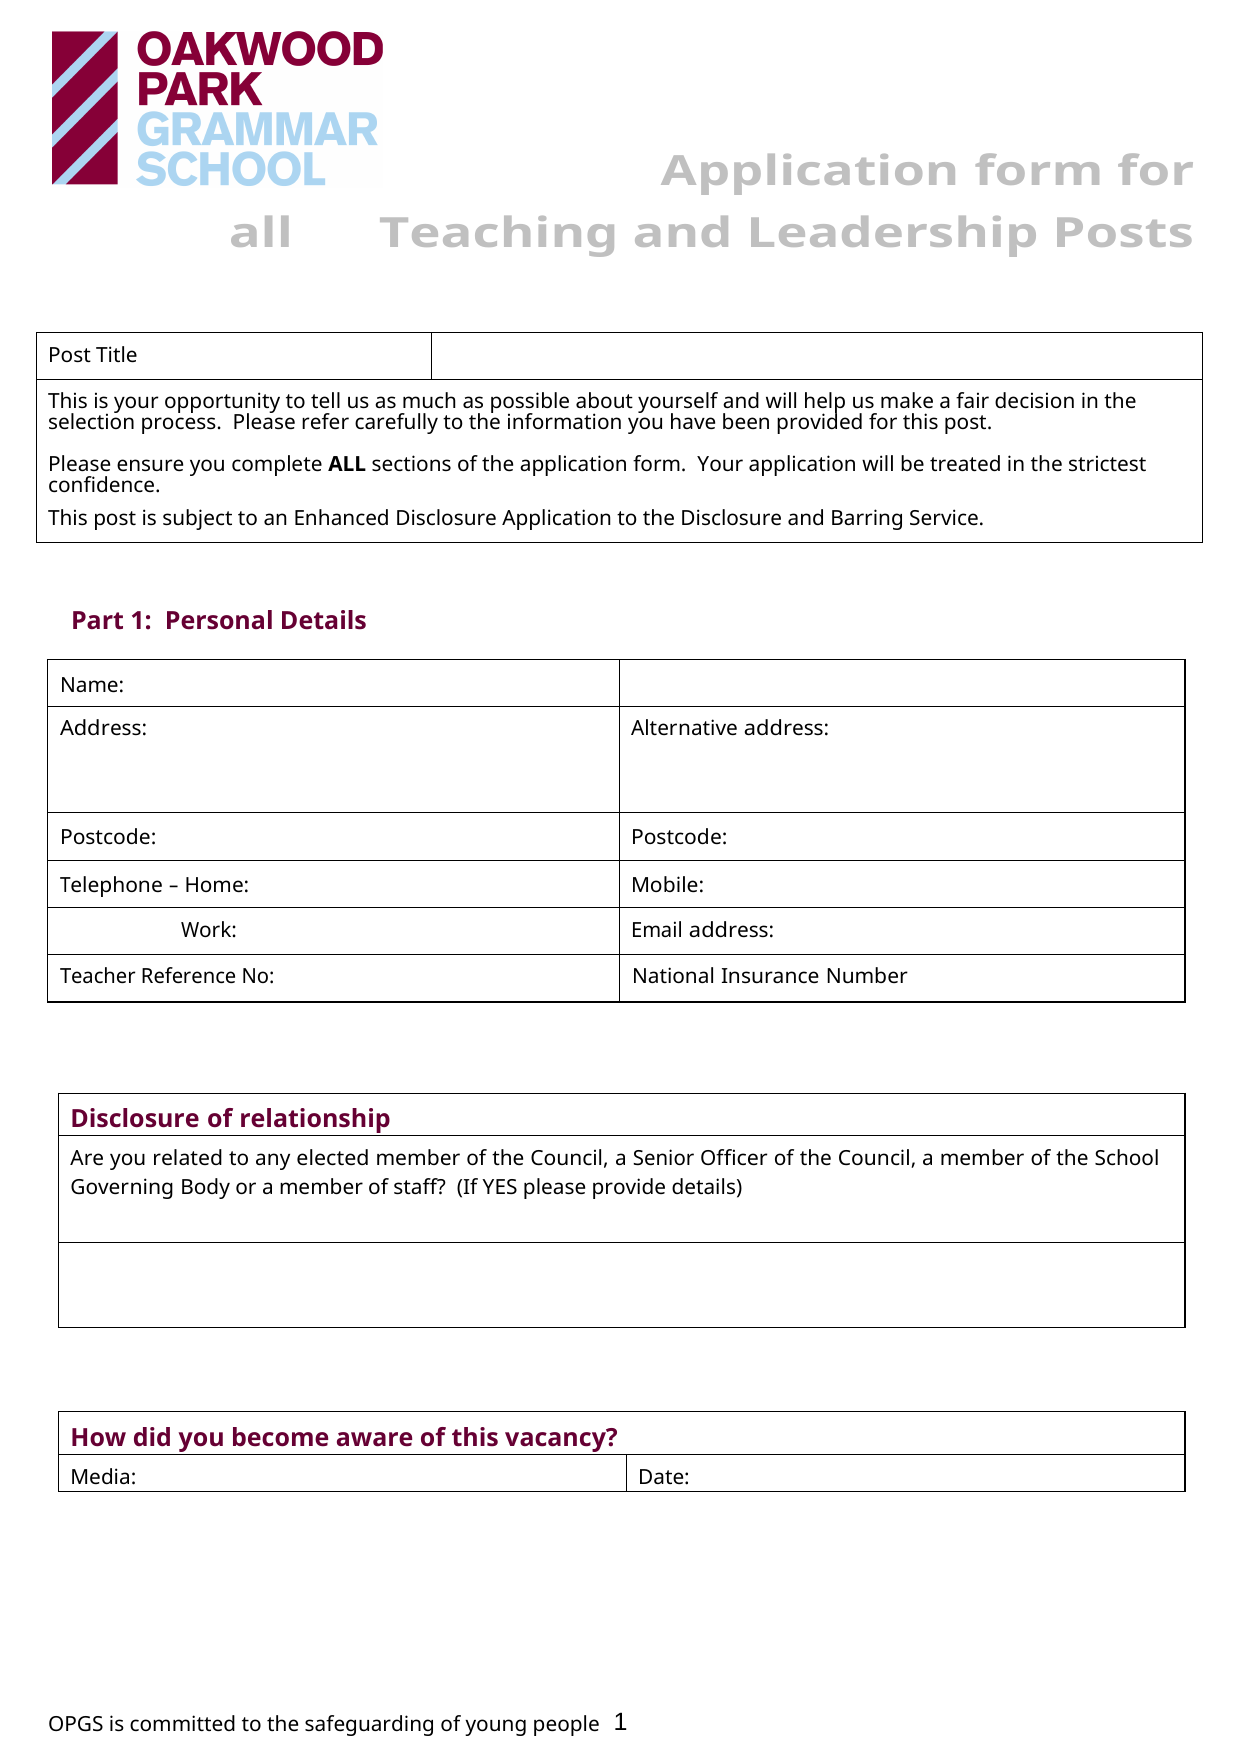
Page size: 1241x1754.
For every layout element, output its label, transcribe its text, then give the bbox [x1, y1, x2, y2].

table_cell Work: [48, 908, 619, 954]
table_header Post Title [37, 333, 431, 379]
table_header Name: [48, 660, 619, 706]
table_cell This is your opportunity to tell us as much as possible about yourself and will help us make a fair decision in the selection process. Please refer carefully to the information you have been provided for this post. Please ensure you complete ALL sections of the application form. Your application will be treated in the strictest confidence. This post is subject to an Enhanced Disclosure Application to the Disclosure and Barring Service. [37, 380, 1202, 542]
table_header [432, 333, 1202, 379]
table_cell Alternative address: [620, 707, 1184, 812]
table_cell : [620, 861, 1184, 907]
text all Teaching and Leadership Posts [48, 203, 1194, 260]
table_cell Email address: [620, 908, 1184, 954]
table_cell National Insurance Number [620, 955, 1184, 1001]
text Application form for [509, 141, 1194, 198]
table_cell Address: [48, 707, 619, 812]
table_cell Postcode: [48, 813, 619, 859]
table_cell Postcode: [620, 813, 1184, 859]
text Part 1: Personal Details [71, 606, 1194, 635]
table_cell Teacher Reference No: [48, 955, 619, 1001]
picture [52, 31, 383, 188]
table_cell Telephone – Home: [48, 861, 619, 907]
table_cell [48, 1003, 1185, 1511]
table_header [620, 660, 1184, 706]
